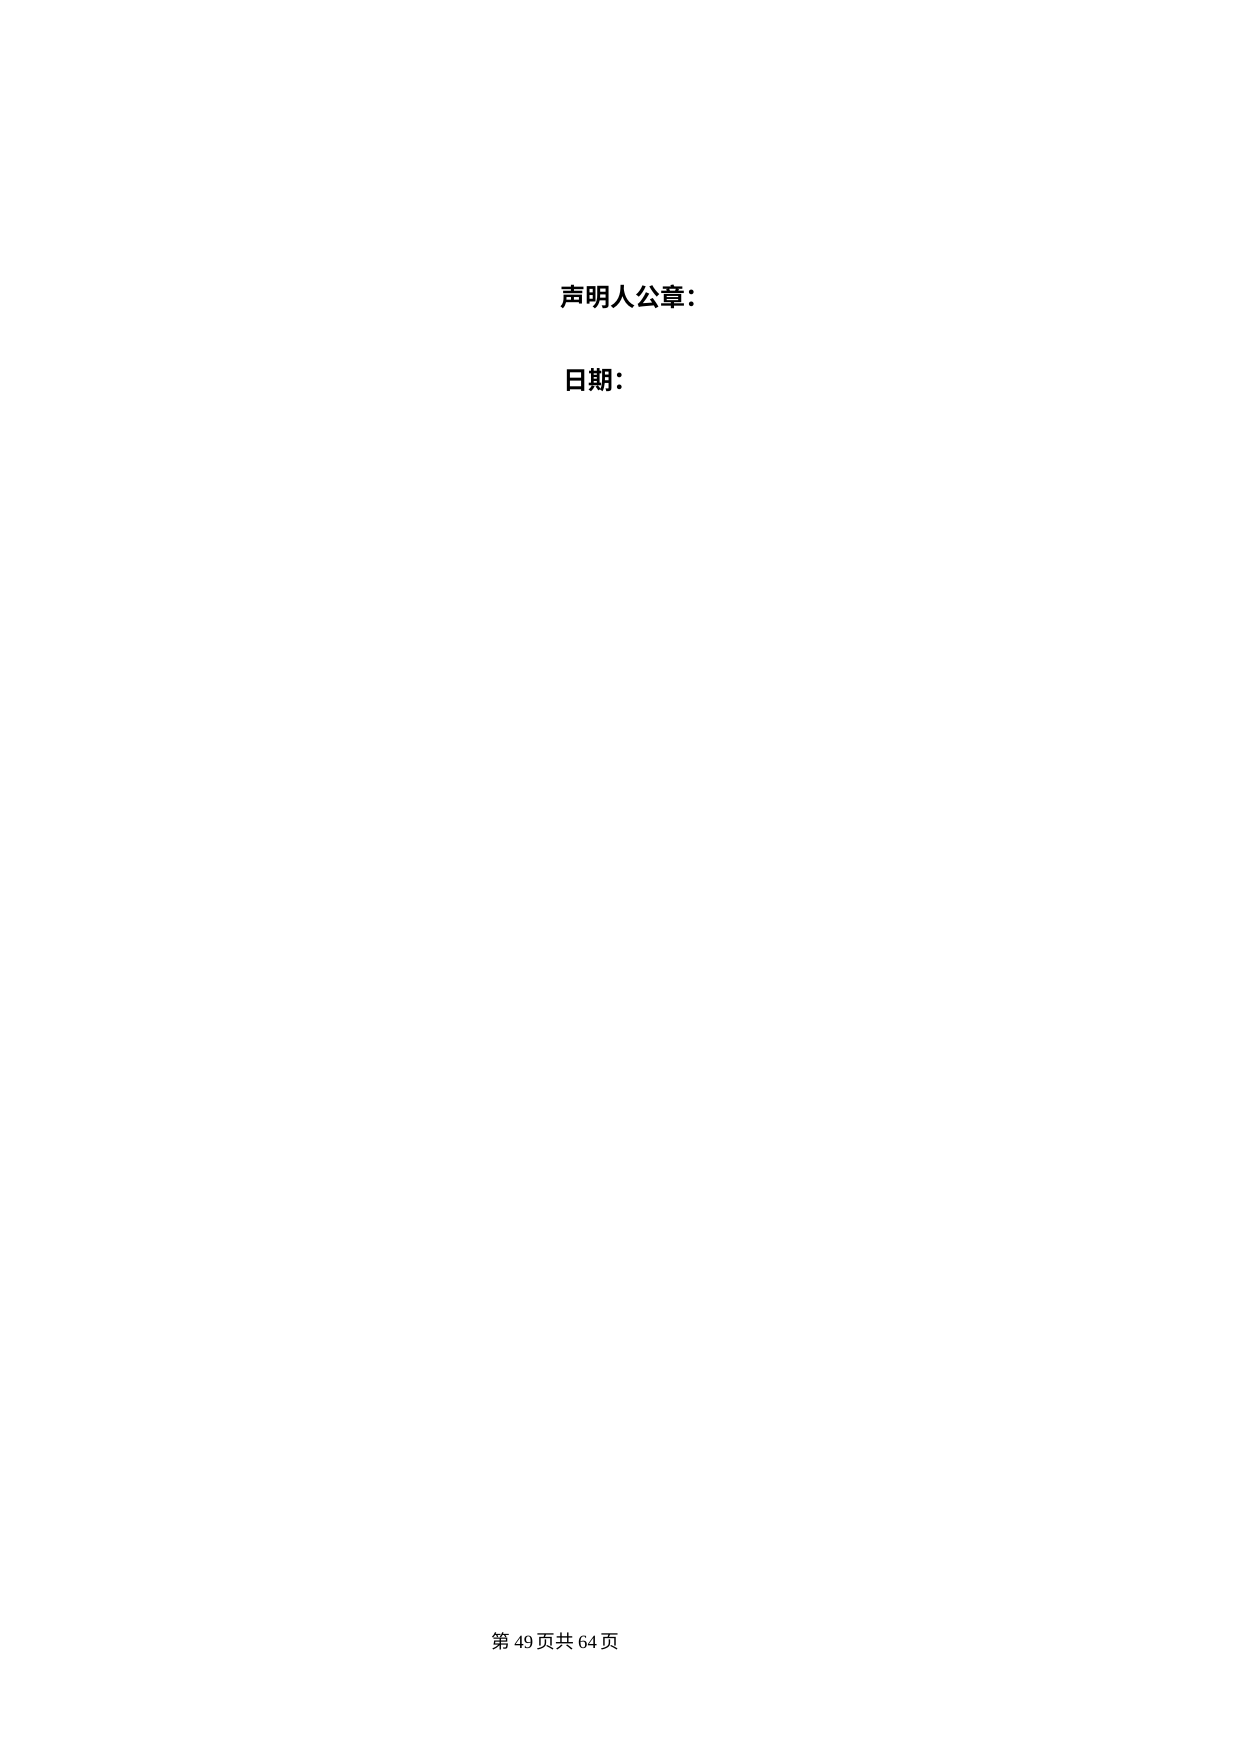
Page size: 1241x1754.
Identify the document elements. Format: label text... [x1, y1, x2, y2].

text 日期： [118, 346, 1122, 411]
text 声明人公章： [118, 263, 1122, 328]
